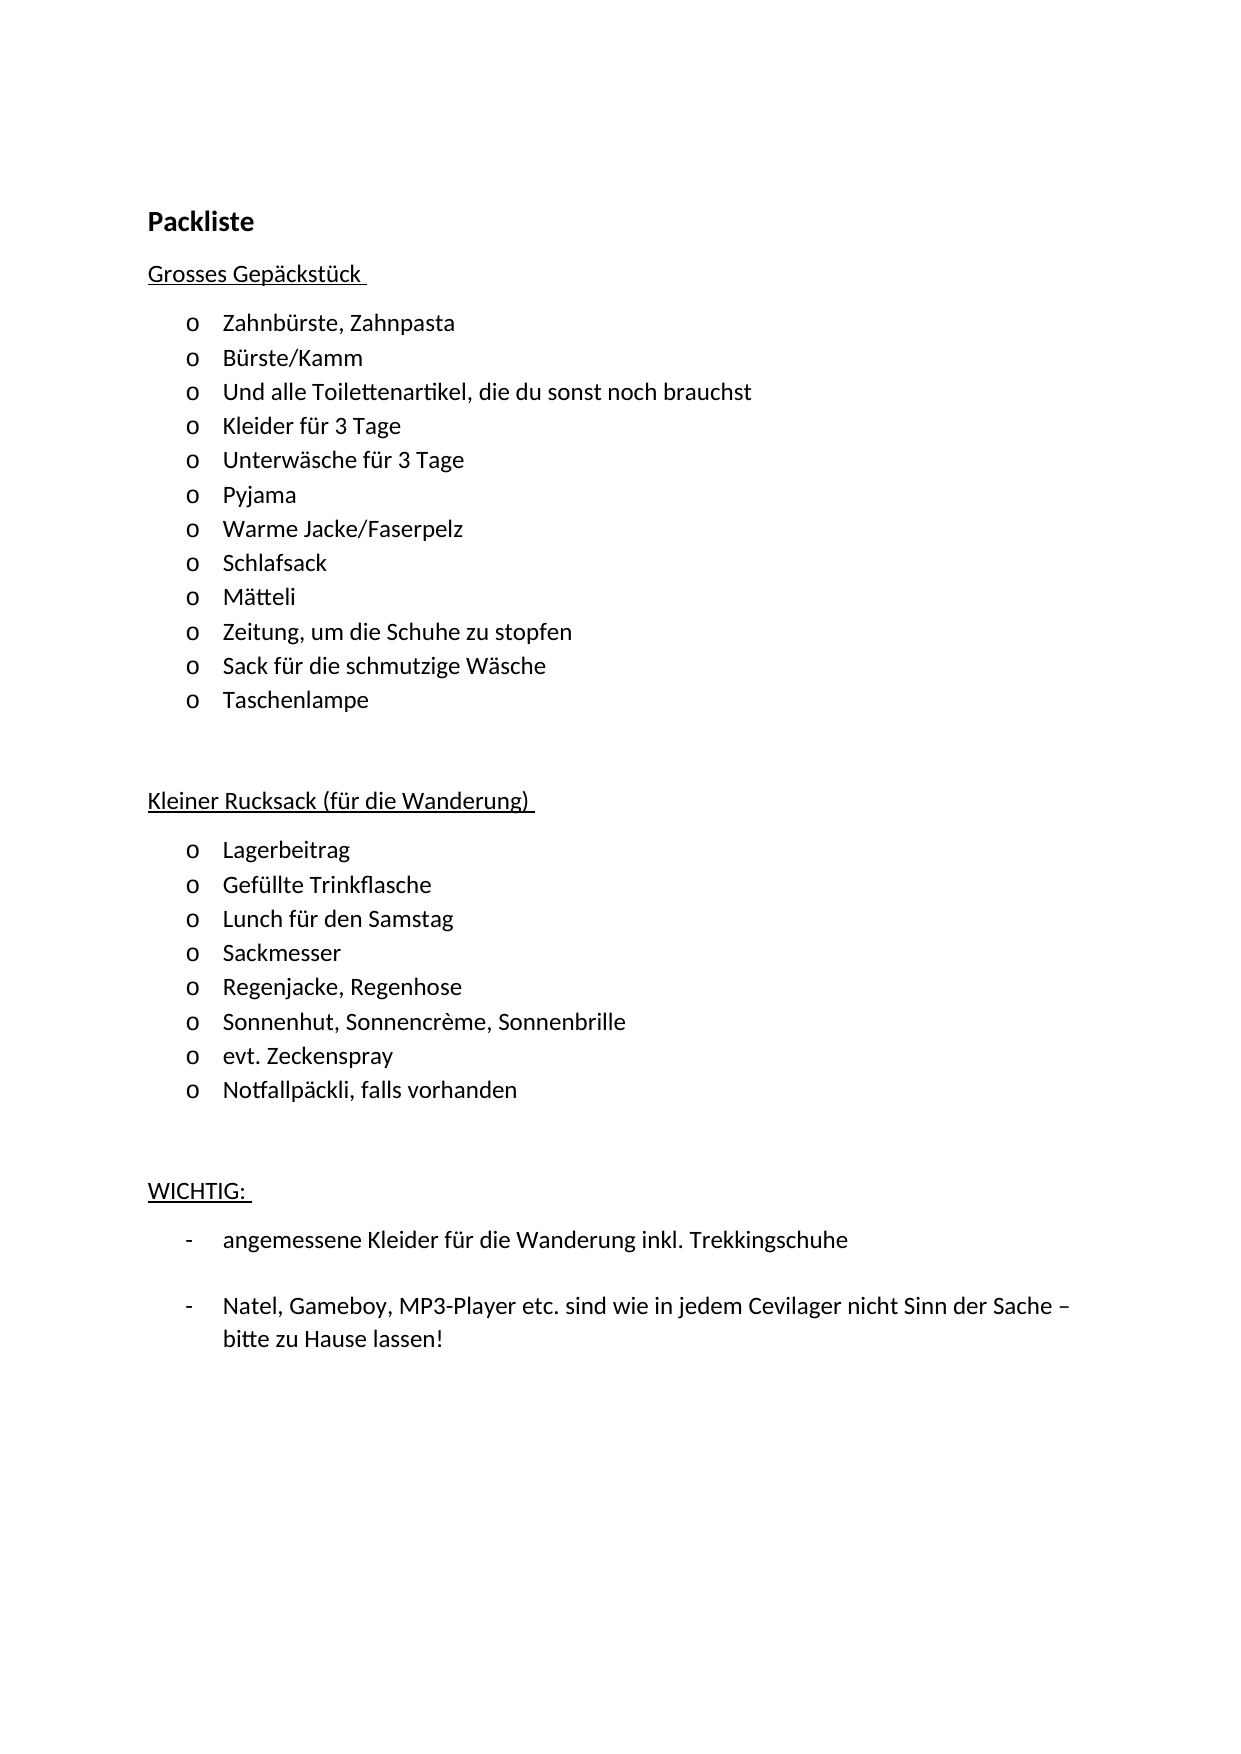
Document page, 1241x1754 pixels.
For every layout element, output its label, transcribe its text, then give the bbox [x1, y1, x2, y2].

list Pyjama [185, 479, 1093, 511]
list Und alle Toilettenartikel, die du sonst noch brauchst [185, 376, 1093, 408]
list Lagerbeitrag [185, 834, 1093, 866]
list Warme Jacke/Faserpelz [185, 513, 1093, 545]
text WICHTIG: [148, 1175, 1093, 1205]
list Zahnbürste, Zahnpasta [185, 307, 1093, 339]
list Zeitung, um die Schuhe zu stopfen [185, 616, 1093, 648]
text Kleiner Rucksack (für die Wanderung) [148, 785, 1093, 815]
list Gefüllte Trinkflasche [185, 869, 1093, 901]
list Unterwäsche für 3 Tage [185, 444, 1093, 476]
text Grosses Gepäckstück [148, 258, 1093, 288]
list evt. Zeckenspray [185, 1040, 1093, 1072]
list Kleider für 3 Tage [185, 410, 1093, 442]
list Natel, Gameboy, MP3-Player etc. sind wie in jedem Cevilager nicht Sinn der Sache – bitte zu Hause lassen! [185, 1290, 1093, 1354]
list Sack für die schmutzige Wäsche [185, 650, 1093, 682]
list Mätteli [185, 582, 1093, 613]
list Lunch für den Samstag [185, 903, 1093, 935]
list Schlafsack [185, 547, 1093, 579]
list Sonnenhut, Sonnencrème, Sonnenbrille [185, 1006, 1093, 1038]
list Sackmesser [185, 937, 1093, 969]
list Notfallpäckli, falls vorhanden [185, 1074, 1093, 1106]
list Bürste/Kamm [185, 342, 1093, 373]
list Regenjacke, Regenhose [185, 972, 1093, 1003]
list Taschenlampe [185, 684, 1093, 716]
list angemessene Kleider für die Wanderung inkl. Trekkingschuhe [185, 1224, 1093, 1255]
text Packliste [148, 203, 1093, 238]
